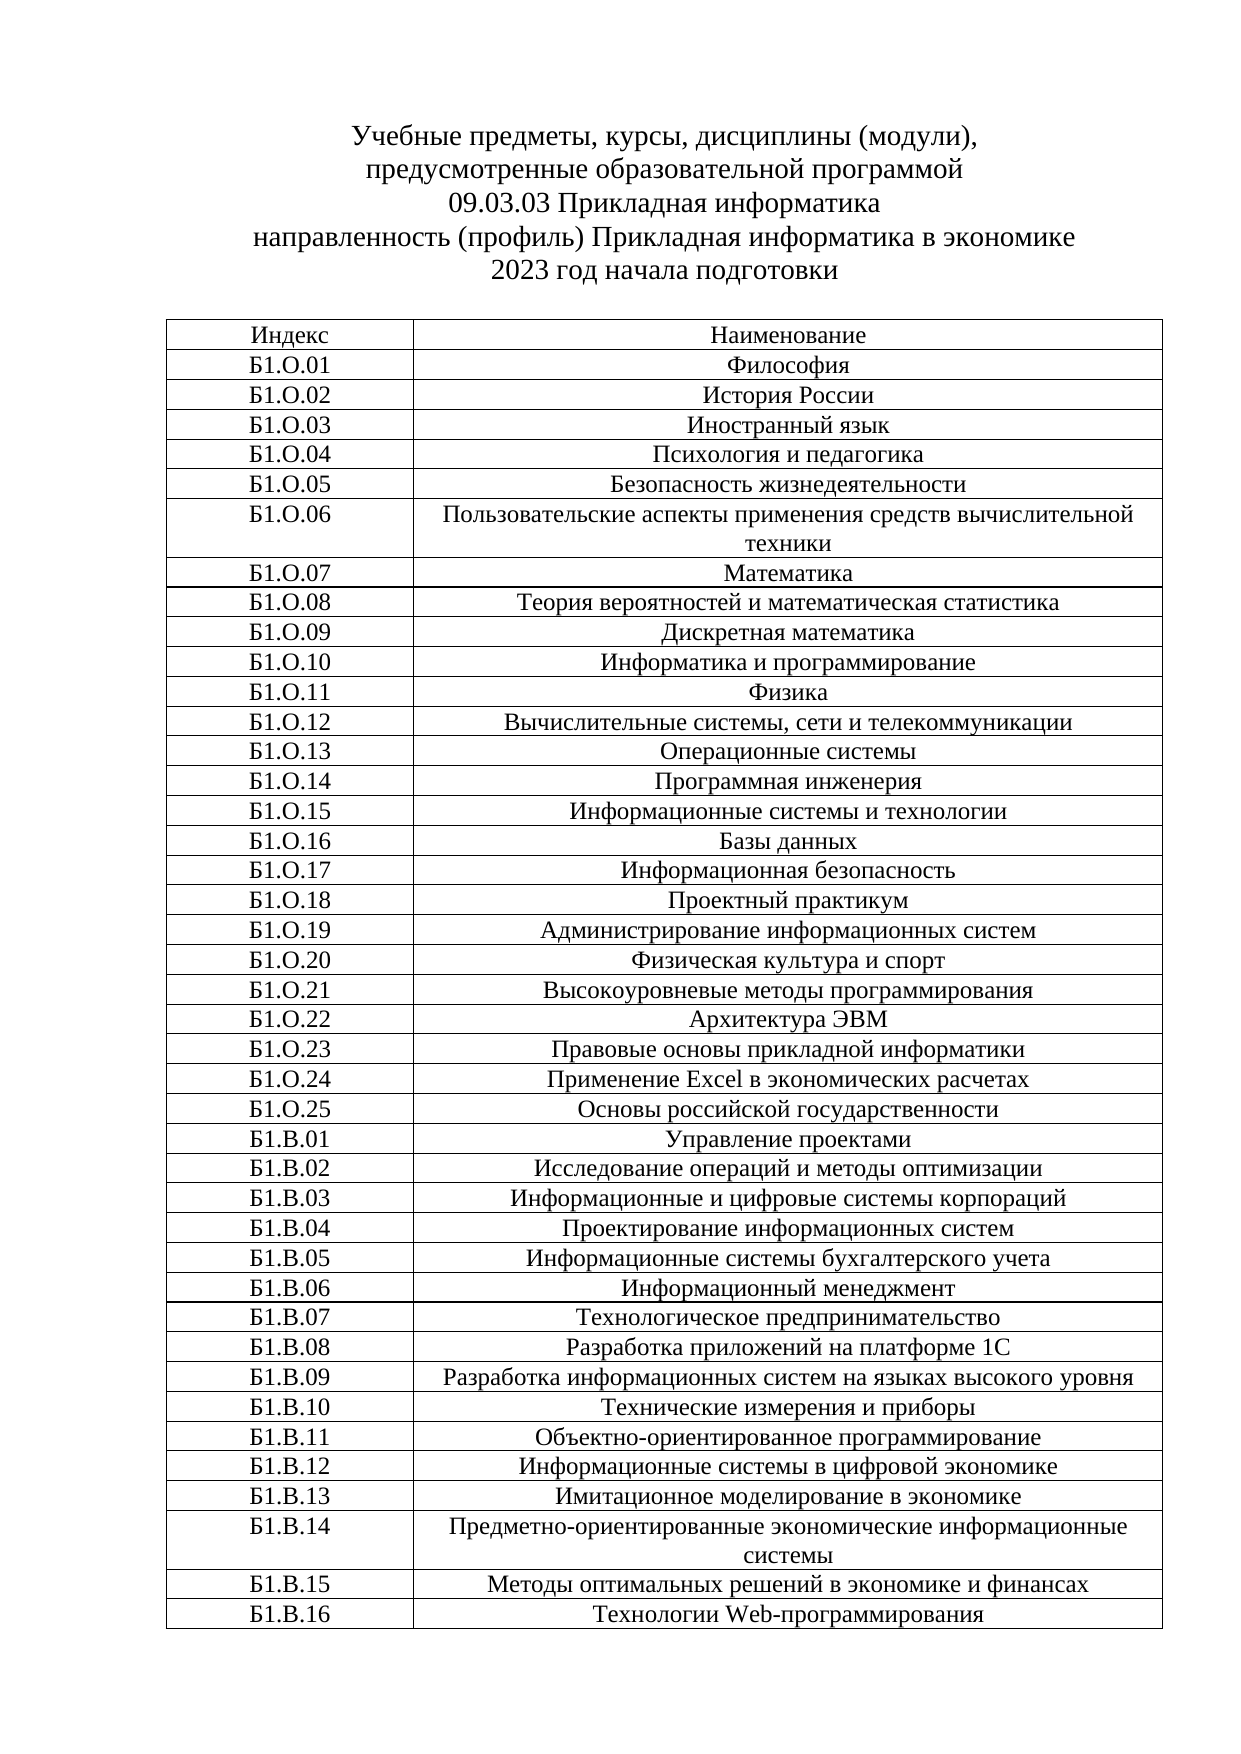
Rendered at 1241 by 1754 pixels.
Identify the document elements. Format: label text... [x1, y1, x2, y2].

table_cell Б1.В.13 [167, 1481, 413, 1510]
table_cell Архитектура ЭВМ [414, 1005, 1162, 1033]
text предусмотренные образовательной программой [177, 152, 1152, 185]
text Учебные предметы, курсы, дисциплины (модули), [177, 118, 1152, 152]
table_cell Исследование операций и методы оптимизации [414, 1154, 1162, 1182]
table_cell Б1.О.25 [167, 1094, 413, 1123]
table_cell Б1.О.10 [167, 647, 413, 676]
table_cell Б1.О.23 [167, 1034, 413, 1063]
table_cell Физика [414, 677, 1162, 706]
table_cell Б1.О.04 [167, 440, 413, 468]
table_cell Теория вероятностей и математическая статистика [414, 588, 1162, 616]
table_cell Управление проектами [414, 1124, 1162, 1152]
table_cell Правовые основы прикладной информатики [414, 1034, 1162, 1063]
table_cell Б1.В.08 [167, 1332, 413, 1361]
table_cell Информационный менеджмент [414, 1273, 1162, 1301]
table_cell Б1.В.07 [167, 1303, 413, 1331]
table_cell Б1.О.07 [167, 558, 413, 586]
table_cell Проектный практикум [414, 885, 1162, 914]
table_cell Технические измерения и приборы [414, 1392, 1162, 1421]
table_cell Программная инженерия [414, 766, 1162, 795]
table_cell Б1.В.10 [167, 1392, 413, 1421]
table_cell Б1.В.16 [167, 1599, 413, 1628]
table_cell Б1.О.16 [167, 826, 413, 854]
table_cell Б1.О.09 [167, 617, 413, 646]
table_cell Информационные системы в цифровой экономике [414, 1451, 1162, 1480]
table_cell Проектирование информационных систем [414, 1213, 1162, 1242]
table_cell Б1.О.05 [167, 469, 413, 498]
table_cell Пользовательские аспекты применения средств вычислительной техники [414, 499, 1162, 557]
table_cell Б1.В.03 [167, 1183, 413, 1212]
table_cell Б1.О.08 [167, 588, 413, 616]
table_cell Дискретная математика [414, 617, 1162, 646]
table_cell Информационные и цифровые системы корпораций [414, 1183, 1162, 1212]
table_cell Предметно-ориентированные экономические информационные системы [414, 1511, 1162, 1568]
text 2023 год начала подготовки [177, 252, 1152, 286]
table_cell Информатика и программирование [414, 647, 1162, 676]
table_cell Б1.В.01 [167, 1124, 413, 1152]
table_cell Технологии Web-программирования [414, 1599, 1162, 1628]
table_cell Б1.О.22 [167, 1005, 413, 1033]
table_cell Б1.О.13 [167, 736, 413, 765]
table_cell Имитационное моделирование в экономике [414, 1481, 1162, 1510]
table_cell Математика [414, 558, 1162, 586]
table_cell Б1.О.24 [167, 1064, 413, 1093]
table_cell Б1.О.14 [167, 766, 413, 795]
table_cell Психология и педагогика [414, 440, 1162, 468]
table_cell Б1.О.15 [167, 796, 413, 825]
table_cell Разработка приложений на платформе 1С [414, 1332, 1162, 1361]
table_cell Физическая культура и спорт [414, 945, 1162, 974]
table_cell Б1.В.06 [167, 1273, 413, 1301]
table_cell Б1.О.06 [167, 499, 413, 557]
table_cell Высокоуровневые методы программирования [414, 975, 1162, 1003]
table_cell Б1.О.03 [167, 410, 413, 438]
text направленность (профиль) Прикладная информатика в экономике [177, 219, 1152, 252]
table_cell Философия [414, 350, 1162, 379]
table_cell Информационные системы бухгалтерского учета [414, 1243, 1162, 1272]
table_cell Б1.О.19 [167, 915, 413, 944]
table_header Индекс [167, 320, 413, 349]
table_cell Основы российской государственности [414, 1094, 1162, 1123]
table_cell Безопасность жизнедеятельности [414, 469, 1162, 498]
table_cell Объектно-ориентированное программирование [414, 1422, 1162, 1450]
table_cell Б1.О.11 [167, 677, 413, 706]
table_cell Б1.О.21 [167, 975, 413, 1003]
text 09.03.03 Прикладная информатика [177, 185, 1152, 219]
table_cell Б1.О.01 [167, 350, 413, 379]
table_cell Базы данных [414, 826, 1162, 854]
table_cell Б1.О.02 [167, 380, 413, 409]
table_cell Б1.О.18 [167, 885, 413, 914]
table_cell Разработка информационных систем на языках высокого уровня [414, 1362, 1162, 1391]
table_cell Б1.О.12 [167, 707, 413, 735]
table_cell Операционные системы [414, 736, 1162, 765]
table_cell Б1.О.20 [167, 945, 413, 974]
table_cell Б1.В.04 [167, 1213, 413, 1242]
table_cell Вычислительные системы, сети и телекоммуникации [414, 707, 1162, 735]
table_cell Б1.О.17 [167, 856, 413, 884]
table_cell Б1.В.14 [167, 1511, 413, 1568]
table_cell Б1.В.12 [167, 1451, 413, 1480]
table_cell Технологическое предпринимательство [414, 1303, 1162, 1331]
table_cell Б1.В.11 [167, 1422, 413, 1450]
table_cell Б1.В.09 [167, 1362, 413, 1391]
table_cell История России [414, 380, 1162, 409]
table_cell Информационные системы и технологии [414, 796, 1162, 825]
table_cell Б1.В.05 [167, 1243, 413, 1272]
table_cell Администрирование информационных систем [414, 915, 1162, 944]
table_cell Информационная безопасность [414, 856, 1162, 884]
table_cell Применение Excel в экономических расчетах [414, 1064, 1162, 1093]
table_cell Иностранный язык [414, 410, 1162, 438]
table_cell Методы оптимальных решений в экономике и финансах [414, 1570, 1162, 1598]
table_cell Б1.В.15 [167, 1570, 413, 1598]
table_cell Б1.В.02 [167, 1154, 413, 1182]
table_header Наименование [414, 320, 1162, 349]
